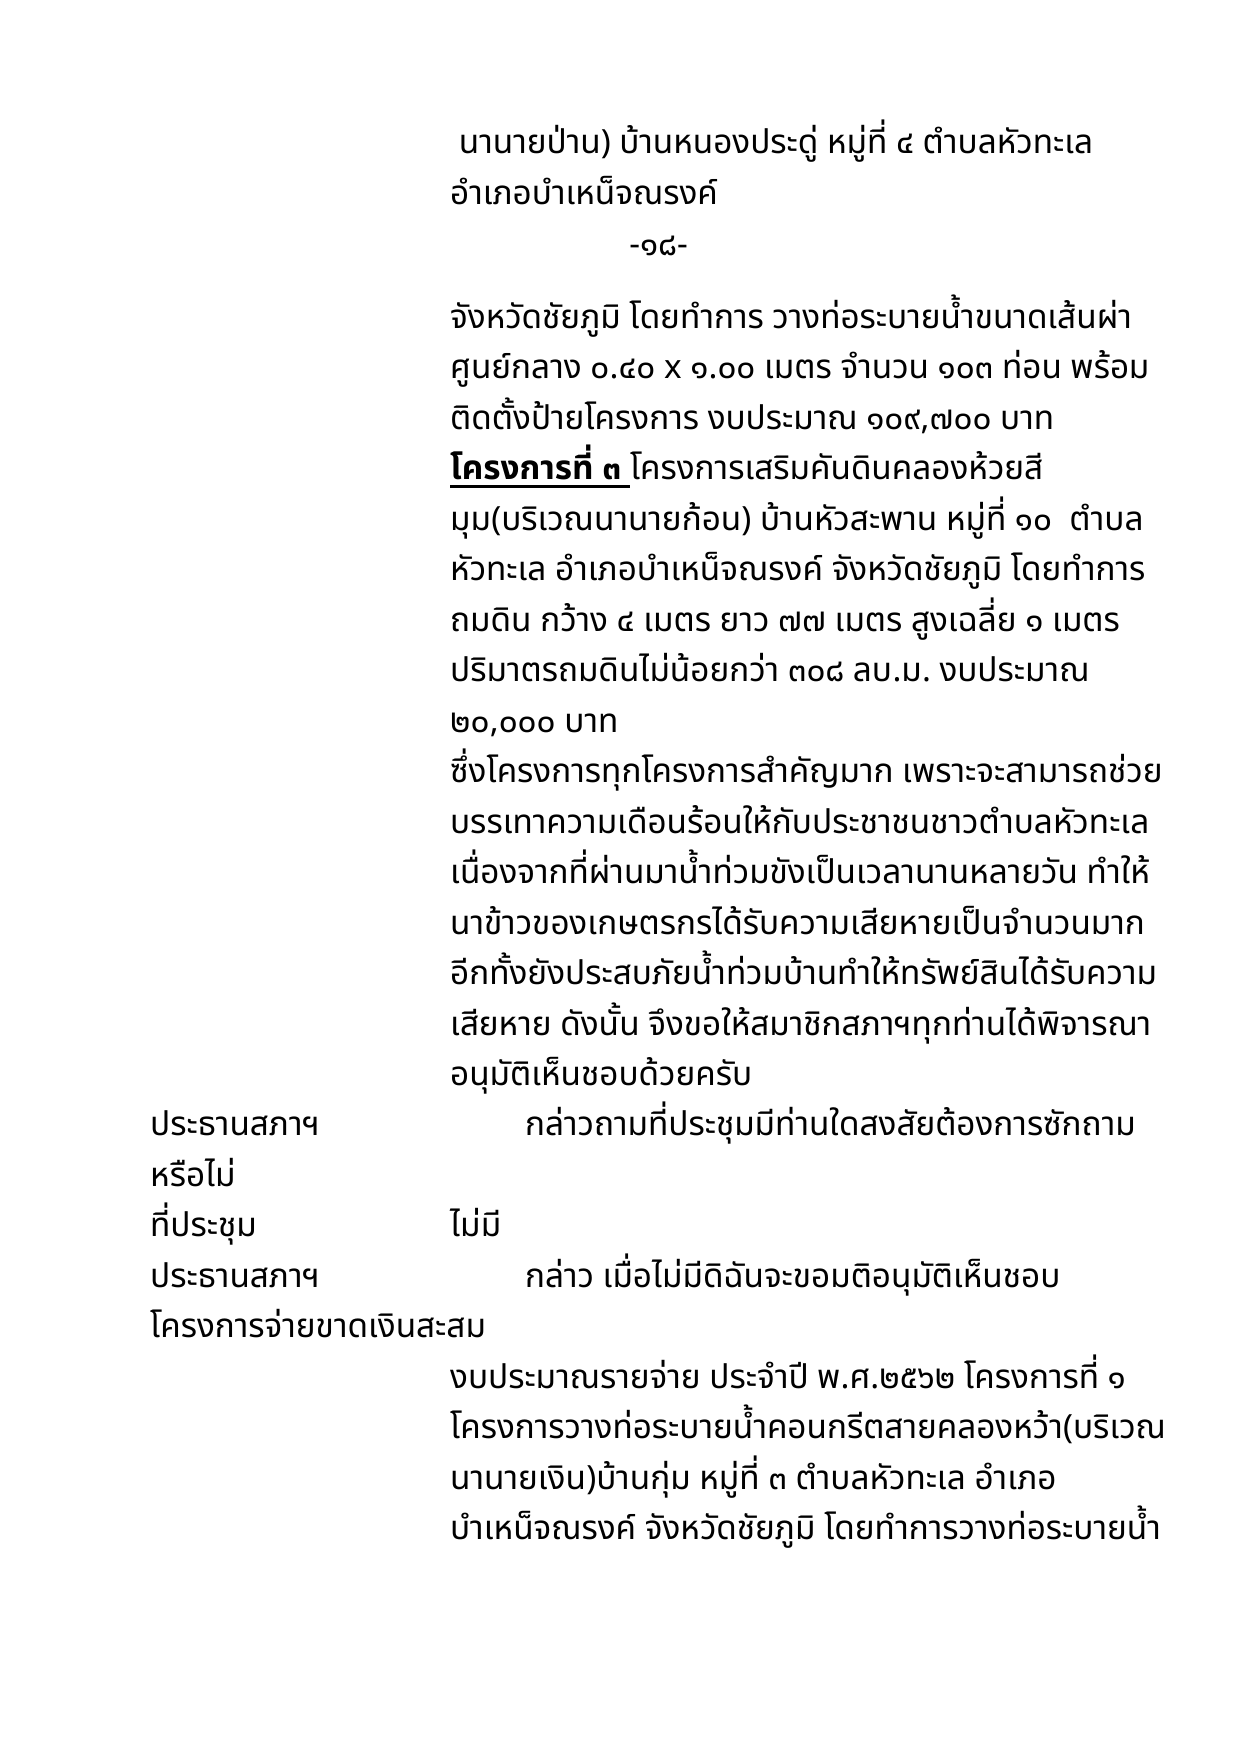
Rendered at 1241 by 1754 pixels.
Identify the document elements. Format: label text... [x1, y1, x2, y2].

text ประธานสภาฯ กล่าวถามที่ประชุมมีท่านใดสงสัยต้องการซักถามหรือไม่ [150, 1100, 1167, 1201]
text นานายป่าน) บ้านหนองประดู่ หมู่ที่ ๔ ตำบลหัวทะเล อำเภอบำเหน็จณรงค์ [150, 118, 1167, 219]
text จังหวัดชัยภูมิ โดยทำการ วางท่อระบายน้ำขนาดเส้นผ่าศูนย์กลาง ๐.๔๐ x ๑.๐๐ เมตร จำนวน ๑๐๓ ท่อน พร้อมติดตั้งป้ายโครงการ งบประมาณ ๑๐๙,๗๐๐ บาท [450, 293, 1167, 444]
text -๑๘- [150, 219, 1167, 270]
text ประธานสภาฯ กล่าว เมื่อไม่มีดิฉันจะขอมติอนุมัติเห็นชอบโครงการจ่ายขาดเงินสะสม [150, 1252, 1167, 1352]
text โครงการที่ ๓ โครงการเสริมคันดินคลองห้วยสีมุม(บริเวณนานายก้อน) บ้านหัวสะพาน หมู่ที่ ๑๐ ตำบลหัวทะเล อำเภอบำเหน็จณรงค์ จังหวัดชัยภูมิ โดยทำการถมดิน กว้าง ๔ เมตร ยาว ๗๗ เมตร สูงเฉลี่ย ๑ เมตร ปริมาตรถมดินไม่น้อยกว่า ๓๐๘ ลบ.ม. งบประมาณ ๒๐,๐๐๐ บาท [150, 444, 1167, 747]
text ที่ประชุม ไม่มี [150, 1201, 1167, 1252]
text ซึ่งโครงการทุกโครงการสำคัญมาก เพราะจะสามารถช่วยบรรเทาความเดือนร้อนให้กับประชาชนชาวตำบลหัวทะเล เนื่องจากที่ผ่านมาน้ำท่วมขังเป็นเวลานานหลายวัน ทำให้นาข้าวของเกษตรกรได้รับความเสียหายเป็นจำนวนมาก อีกทั้งยังประสบภัยน้ำท่วมบ้านทำให้ทรัพย์สินได้รับความเสียหาย ดังนั้น จึงขอให้สมาชิกสภาฯทุกท่านได้พิจารณาอนุมัติเห็นชอบด้วยครับ [450, 747, 1167, 1100]
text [450, 1352, 1167, 1555]
